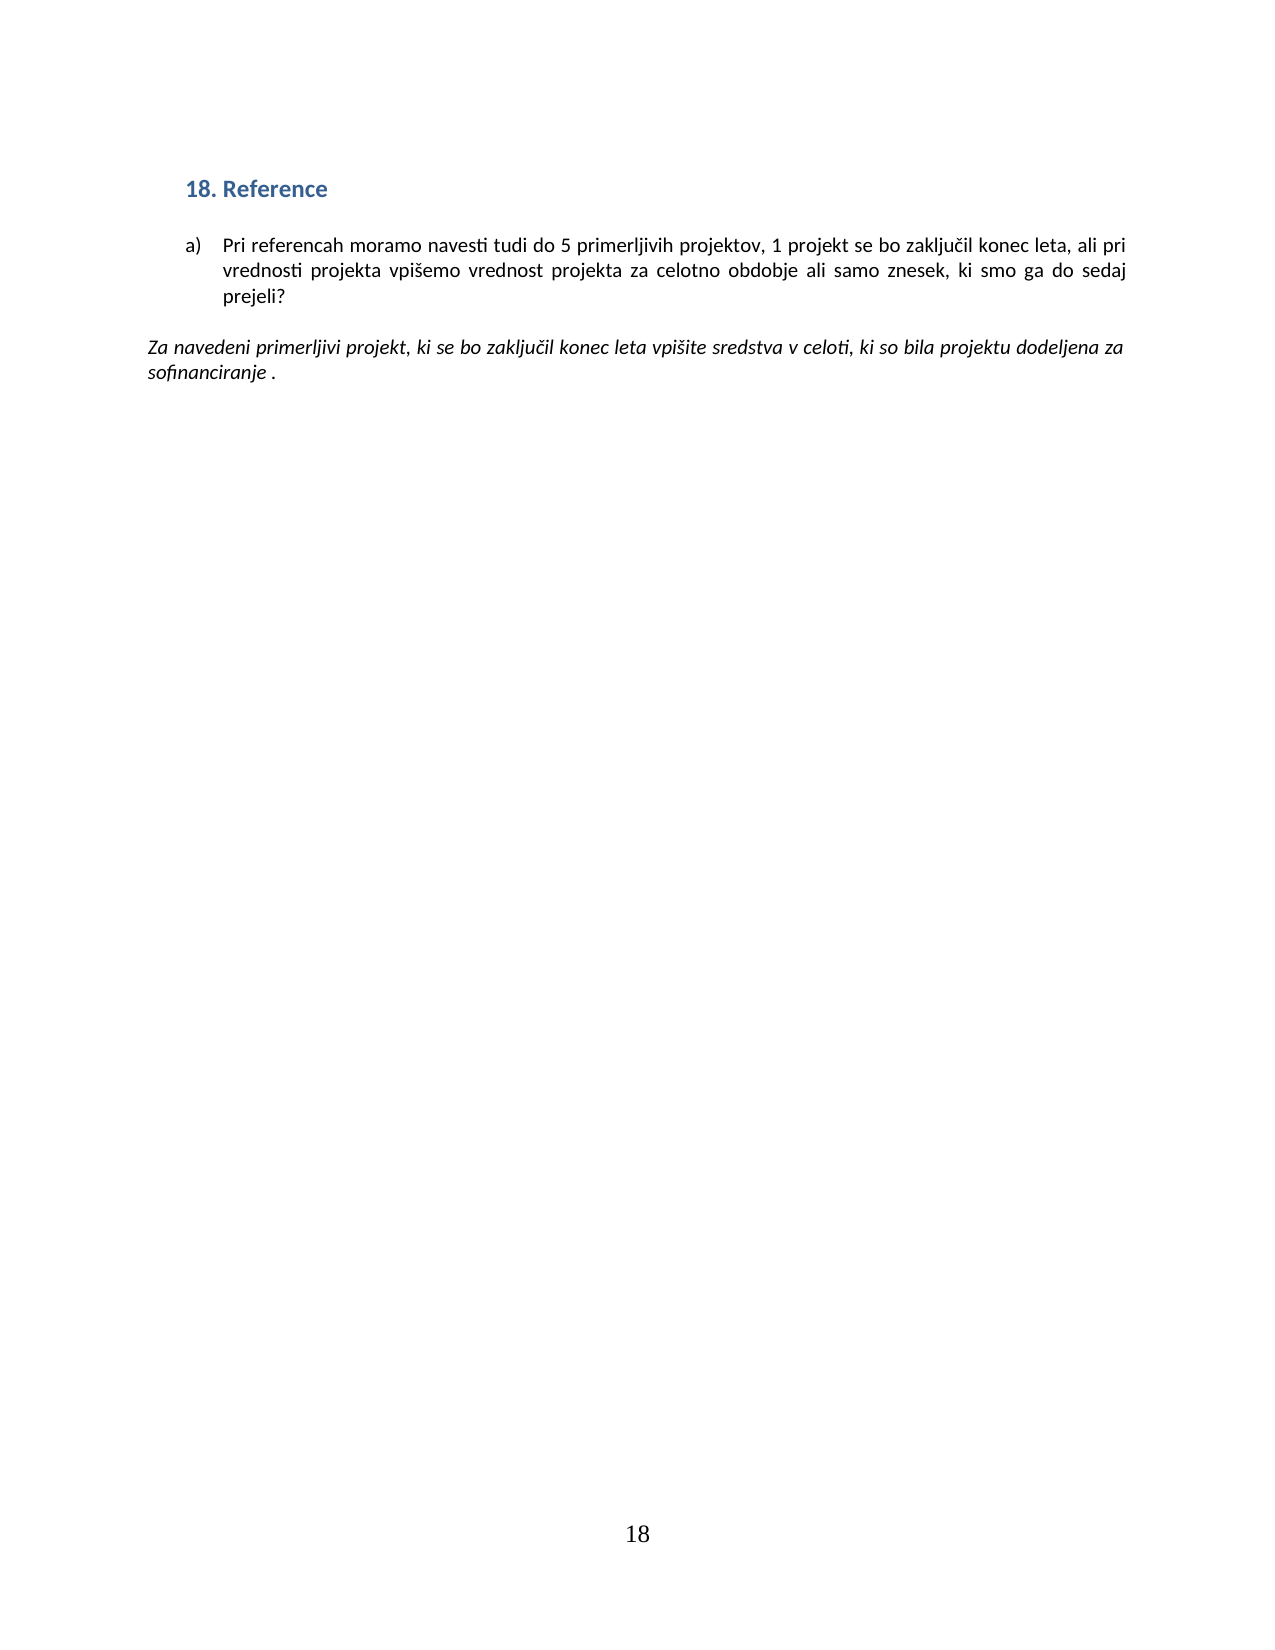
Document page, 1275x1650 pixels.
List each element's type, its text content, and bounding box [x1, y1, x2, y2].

list Pri referencah moramo navesti tudi do 5 primerljivih projektov, 1 projekt se bo zaključil konec leta, ali pri vrednosti projekta vpišemo vrednost projekta za celotno obdobje ali samo znesek, ki smo ga do sedaj prejeli? [185, 232, 1127, 308]
text Za navedeni primerljivi projekt, ki se bo zaključil konec leta vpišite sredstva v celoti, ki so bila projektu dodeljena za sofinanciranje . [148, 334, 1127, 385]
subtitle Reference [185, 173, 1127, 203]
